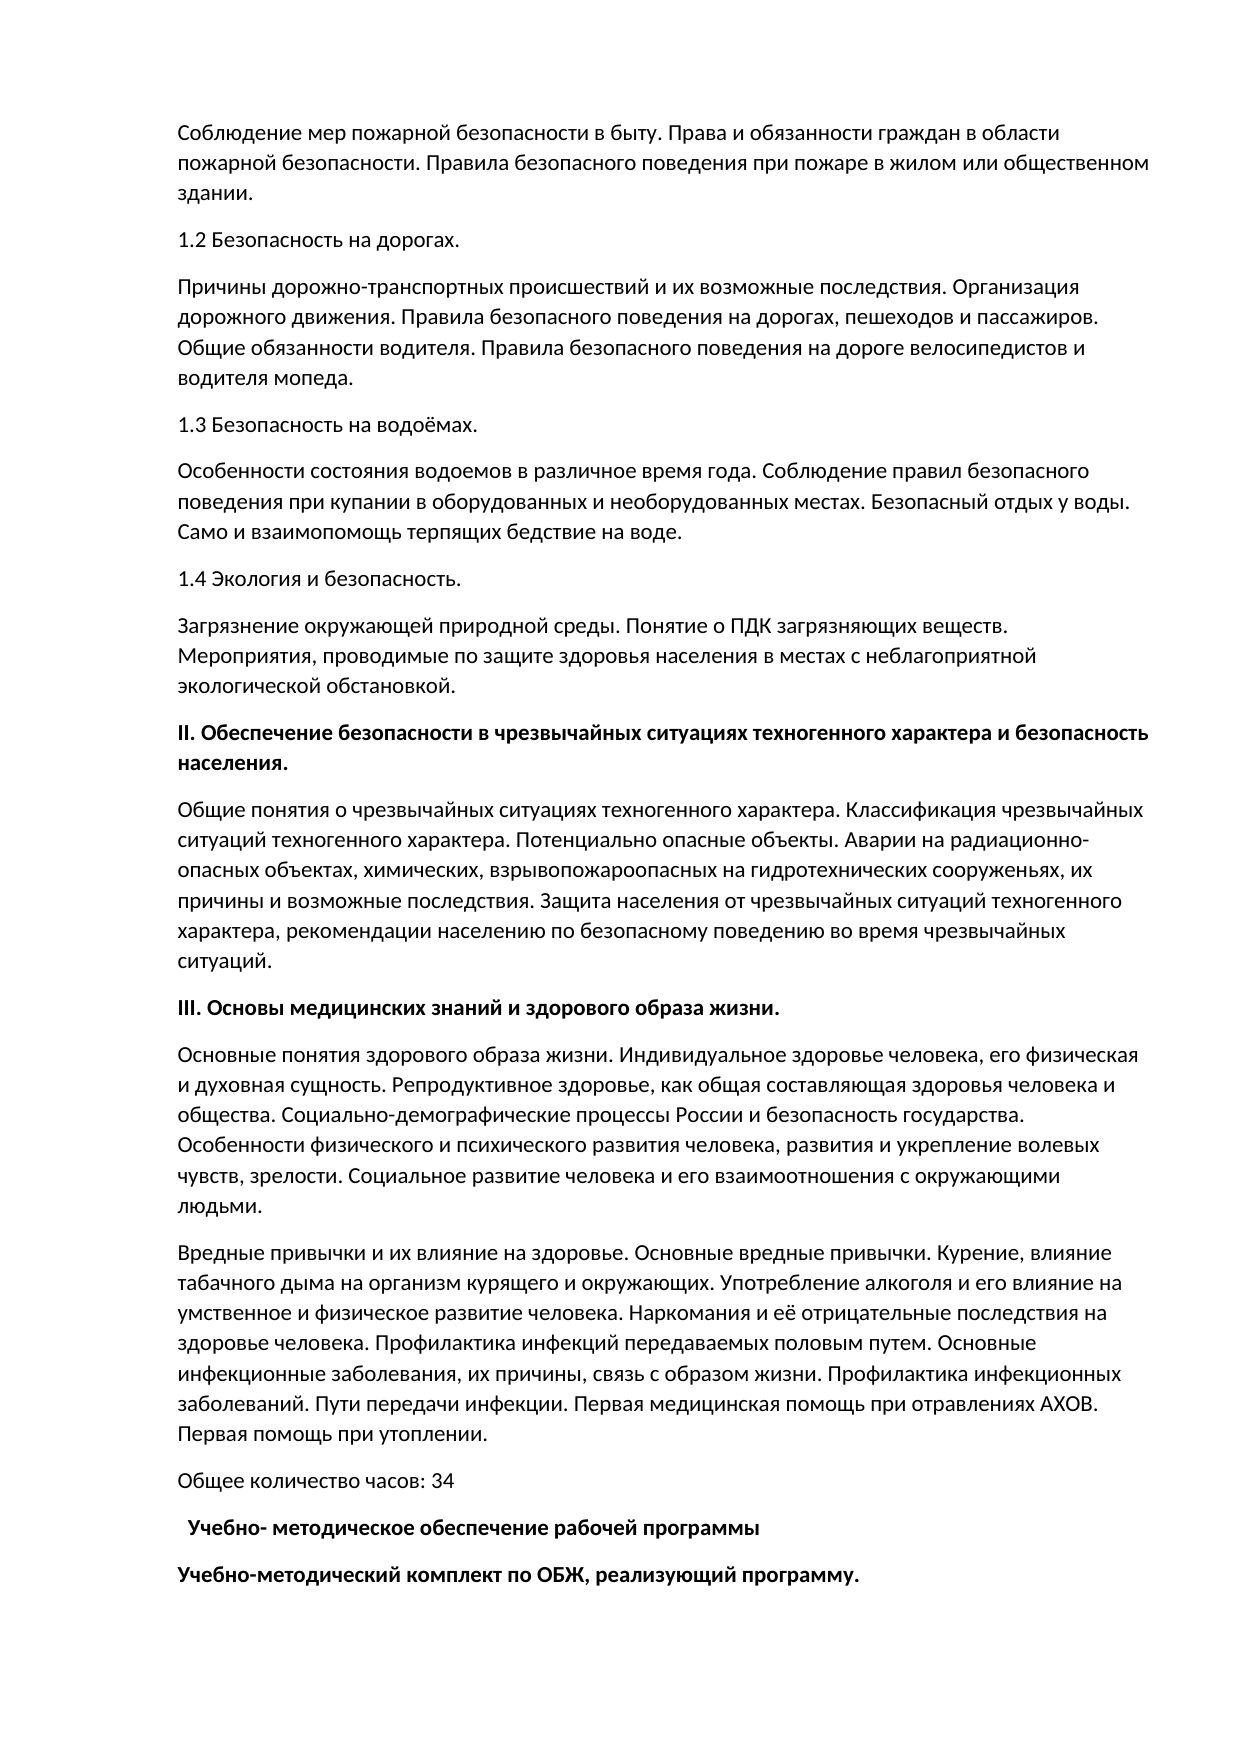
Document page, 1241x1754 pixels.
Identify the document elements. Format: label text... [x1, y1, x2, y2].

text Учебно- методическое обеспечение рабочей программы [177, 1513, 1152, 1541]
text Причины дорожно-транспортных происшествий и их возможные последствия. Организация дорожного движения. Правила безопасного поведения на дорогах, пешеходов и пассажиров. Общие обязанности водителя. Правила безопасного поведения на дороге велосипедистов и водителя мопеда. [177, 272, 1152, 391]
text Особенности состояния водоемов в различное время года. Соблюдение правил безопасного поведения при купании в оборудованных и необорудованных местах. Безопасный отдых у воды. Само и взаимопомощь терпящих бедствие на воде. [177, 457, 1152, 545]
text 1.4 Экология и безопасность. [177, 564, 1152, 592]
text 1.3 Безопасность на водоёмах. [177, 410, 1152, 438]
text Общее количество часов: 34 [177, 1466, 1152, 1494]
text 1.2 Безопасность на дорогах. [177, 225, 1152, 253]
text Вредные привычки и их влияние на здоровье. Основные вредные привычки. Курение, влияние табачного дыма на организм курящего и окружающих. Употребление алкоголя и его влияние на умственное и физическое развитие человека. Наркомания и её отрицательные последствия на здоровье человека. Профилактика инфекций передаваемых половым путем. Основные инфекционные заболевания, их причины, связь с образом жизни. Профилактика инфекционных заболеваний. Пути передачи инфекции. Первая медицинская помощь при отравлениях АХОВ. Первая помощь при утоплении. [177, 1238, 1152, 1447]
text Учебно-методический комплект по ОБЖ, реализующий программу. [177, 1560, 1152, 1588]
text Основные понятия здорового образа жизни. Индивидуальное здоровье человека, его физическая и духовная сущность. Репродуктивное здоровье, как общая составляющая здоровья человека и общества. Социально-демографические процессы России и безопасность государства. Особенности физического и психического развития человека, развития и укрепление волевых чувств, зрелости. Социальное развитие человека и его взаимоотношения с окружающими людьми. [177, 1040, 1152, 1219]
text Загрязнение окружающей природной среды. Понятие о ПДК загрязняющих веществ. Мероприятия, проводимые по защите здоровья населения в местах с неблагоприятной экологической обстановкой. [177, 611, 1152, 699]
text III. Основы медицинских знаний и здорового образа жизни. [177, 993, 1152, 1021]
text Соблюдение мер пожарной безопасности в быту. Права и обязанности граждан в области пожарной безопасности. Правила безопасного поведения при пожаре в жилом или общественном здании. [177, 118, 1152, 207]
text II. Обеспечение безопасности в чрезвычайных ситуациях техногенного характера и безопасность населения. [177, 718, 1152, 776]
text Общие понятия о чрезвычайных ситуациях техногенного характера. Классификация чрезвычайных ситуаций техногенного характера. Потенциально опасные объекты. Аварии на радиационно-опасных объектах, химических, взрывопожароопасных на гидротехнических сооруженьях, их причины и возможные последствия. Защита населения от чрезвычайных ситуаций техногенного характера, рекомендации населению по безопасному поведению во время чрезвычайных ситуаций. [177, 795, 1152, 974]
